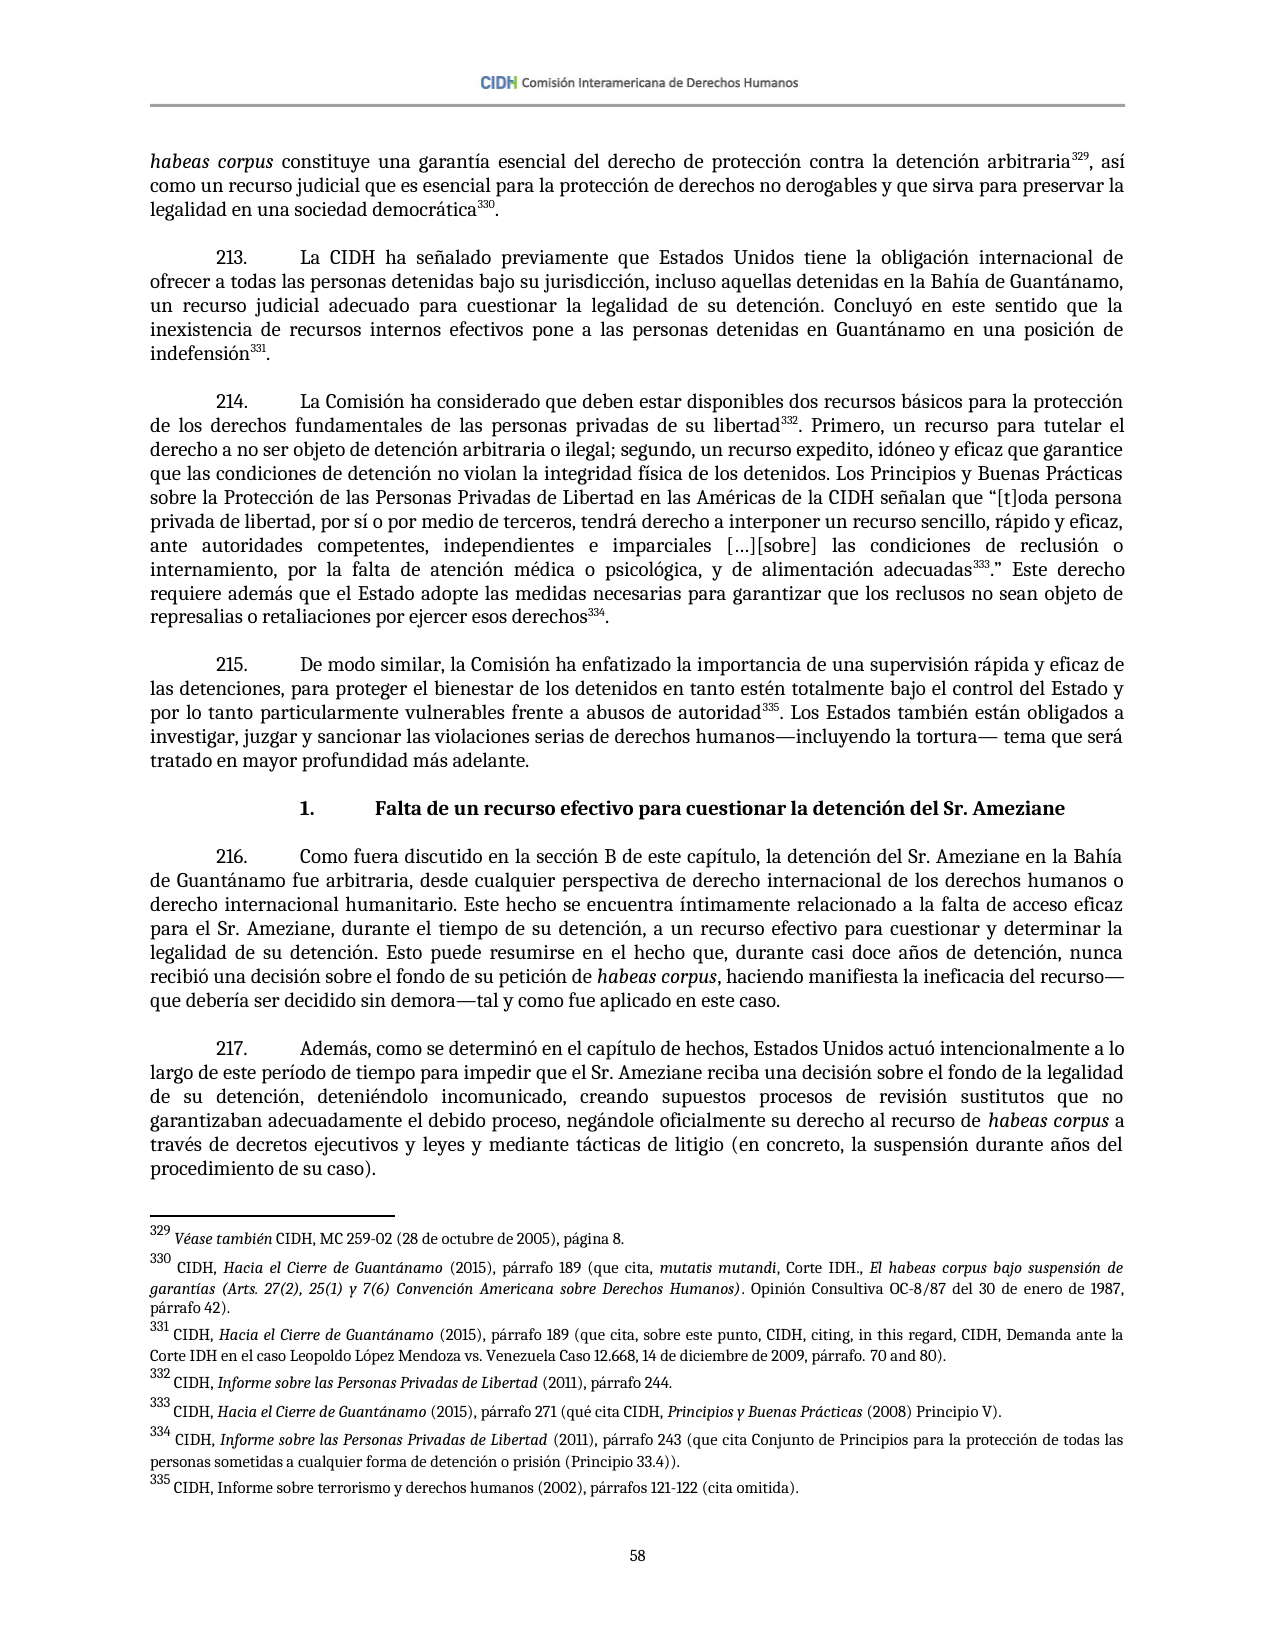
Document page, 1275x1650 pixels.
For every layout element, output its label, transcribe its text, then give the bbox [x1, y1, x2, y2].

list La CIDH ha señalado previamente que Estados Unidos tiene la obligación internacional de ofrecer a todas las personas detenidas bajo su jurisdicción, incluso aquellas detenidas en la Bahía de Guantánamo, un recurso judicial adecuado para cuestionar la legalidad de su detención. Concluyó en este sentido que la inexistencia de recursos internos efectivos pone a las personas detenidas en Guantánamo en una posición de indefensión. [150, 246, 1125, 366]
list La Comisión ha considerado que deben estar disponibles dos recursos básicos para la protección de los derechos fundamentales de las personas privadas de su libertad. Primero, un recurso para tutelar el derecho a no ser objeto de detención arbitraria o ilegal; segundo, un recurso expedito, idóneo y eficaz que garantice que las condiciones de detención no violan la integridad física de los detenidos. Los Principios y Buenas Prácticas sobre la Protección de las Personas Privadas de Libertad en las Américas de la CIDH señalan que “[t]oda persona privada de libertad, por sí o por medio de terceros, tendrá derecho a interponer un recurso sencillo, rápido y eficaz, ante autoridades competentes, independientes e imparciales […][sobre] las condiciones de reclusión o internamiento, por la falta de atención médica o psicológica, y de alimentación adecuadas.” Este derecho requiere además que el Estado adopte las medidas necesarias para garantizar que los reclusos no sean objeto de represalias o retaliaciones por ejercer esos derechos. [150, 389, 1125, 629]
list De modo similar, la Comisión ha enfatizado la importancia de una supervisión rápida y eficaz de las detenciones, para proteger el bienestar de los detenidos en tanto estén totalmente bajo el control del Estado y por lo tanto particularmente vulnerables frente a abusos de autoridad. Los Estados también están obligados a investigar, juzgar y sancionar las violaciones serias de derechos humanos—incluyendo la tortura— tema que será tratado en mayor profundidad más adelante. [150, 653, 1125, 773]
picture [475, 75, 800, 91]
subtitle Falta de un recurso efectivo para cuestionar la detención del Sr. Ameziane [300, 797, 1125, 821]
list Como fuera abordado previamente, bajo el derecho inter-americano ninguna persona puede ser privada de su libertad sin debido proceso legal, y, sin perjuicio de su estatus, todas las personas tienen el derecho no derogable a la revisión judicial de su detención. Además, el derecho a la protección judicial no es susceptible de suspensión, incluyendo en situaciones de conflicto armado o emergencia, cuando resulta necesario para proteger intereses como la vida o la integridad personal. En este sentido, la Comisión ha reconocido que el recurso de habeas corpus constituye una garantía esencial del derecho de protección contra la detención arbitraria, así como un recurso judicial que es esencial para la protección de derechos no derogables y que sirva para preservar la legalidad en una sociedad democrática. [150, 150, 1125, 222]
list Además, como se determinó en el capítulo de hechos, Estados Unidos actuó intencionalmente a lo largo de este período de tiempo para impedir que el Sr. Ameziane reciba una decisión sobre el fondo de la legalidad de su detención, deteniéndolo incomunicado, creando supuestos procesos de revisión sustitutos que no garantizaban adecuadamente el debido proceso, negándole oficialmente su derecho al recurso de habeas corpus a través de decretos ejecutivos y leyes y mediante tácticas de litigio (en concreto, la suspensión durante años del procedimiento de su caso). [150, 1036, 1125, 1180]
list Como fuera discutido en la sección B de este capítulo, la detención del Sr. Ameziane en la Bahía de Guantánamo fue arbitraria, desde cualquier perspectiva de derecho internacional de los derechos humanos o derecho internacional humanitario. Este hecho se encuentra íntimamente relacionado a la falta de acceso eficaz para el Sr. Ameziane, durante el tiempo de su detención, a un recurso efectivo para cuestionar y determinar la legalidad de su detención. Esto puede resumirse en el hecho que, durante casi doce años de detención, nunca recibió una decisión sobre el fondo de su petición de habeas corpus, haciendo manifiesta la ineficacia del recurso—que debería ser decidido sin demora—tal y como fue aplicado en este caso. [150, 845, 1125, 1012]
